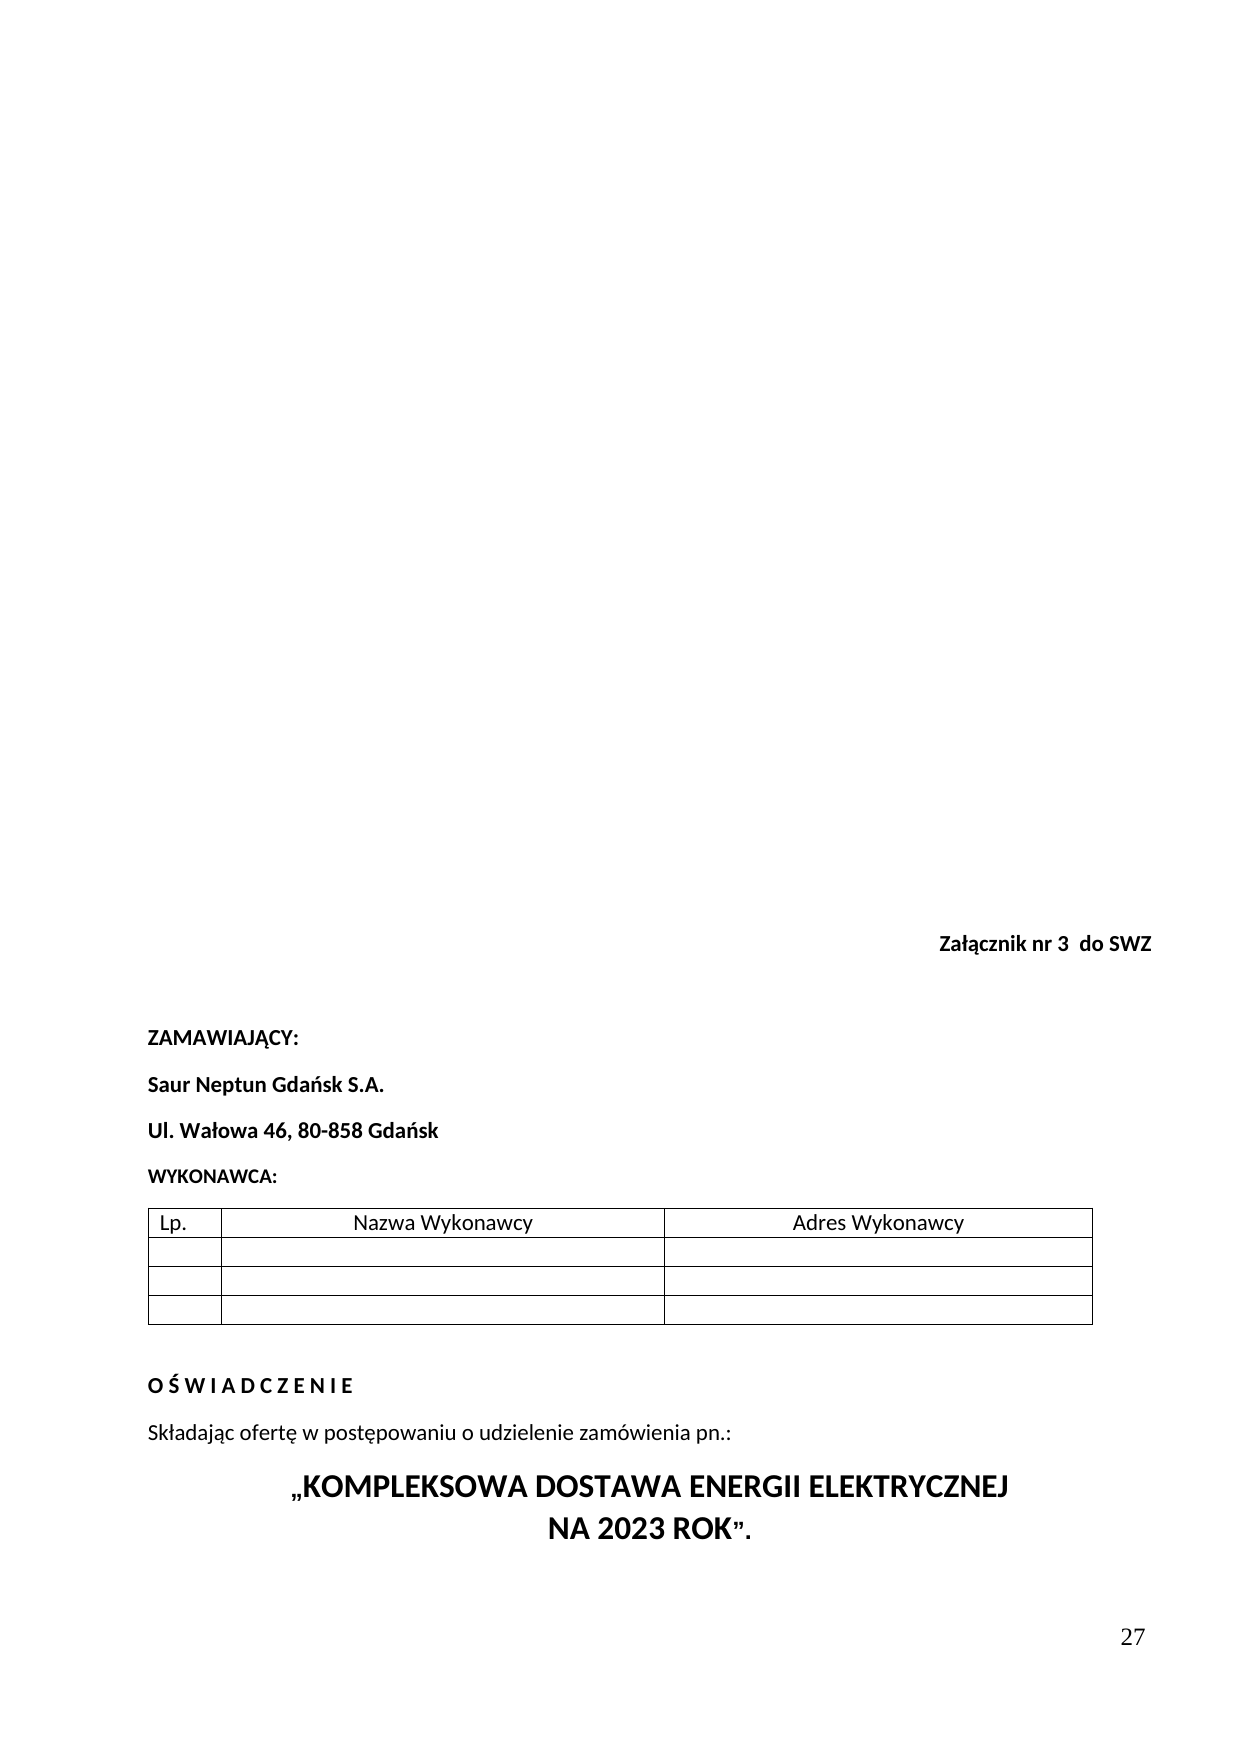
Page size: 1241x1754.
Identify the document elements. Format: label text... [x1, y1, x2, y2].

table_cell [149, 1296, 221, 1324]
table_cell [665, 1238, 1092, 1266]
text Ul. Wałowa 46, 80-858 Gdańsk [148, 1117, 1152, 1144]
table_cell [222, 1238, 664, 1266]
text Załącznik nr 3 do SWZ [148, 929, 1152, 957]
table_cell [222, 1296, 664, 1324]
table_cell [665, 1296, 1092, 1324]
table_header Adres Wykonawcy [665, 1209, 1092, 1237]
table_cell [149, 1267, 221, 1295]
table_cell [665, 1267, 1092, 1295]
table_header Lp. [149, 1209, 221, 1237]
table_header Nazwa Wykonawcy [222, 1209, 664, 1237]
text Składając ofertę w postępowaniu o udzielenie zamówienia pn.: [148, 1418, 1152, 1447]
text NA 2023 ROK”. [148, 1507, 1152, 1548]
table_cell [222, 1267, 664, 1295]
text „KOMPLEKSOWA DOSTAWA ENERGII ELEKTRYCZNEJ [148, 1465, 1152, 1506]
text ZAMAWIAJĄCY: [148, 1023, 1152, 1051]
text WYKONAWCA: [148, 1163, 1152, 1189]
text Saur Neptun Gdańsk S.A. [148, 1070, 1152, 1098]
table_cell [149, 1238, 221, 1266]
text O Ś W I A D C Z E N I E [148, 1372, 1152, 1400]
